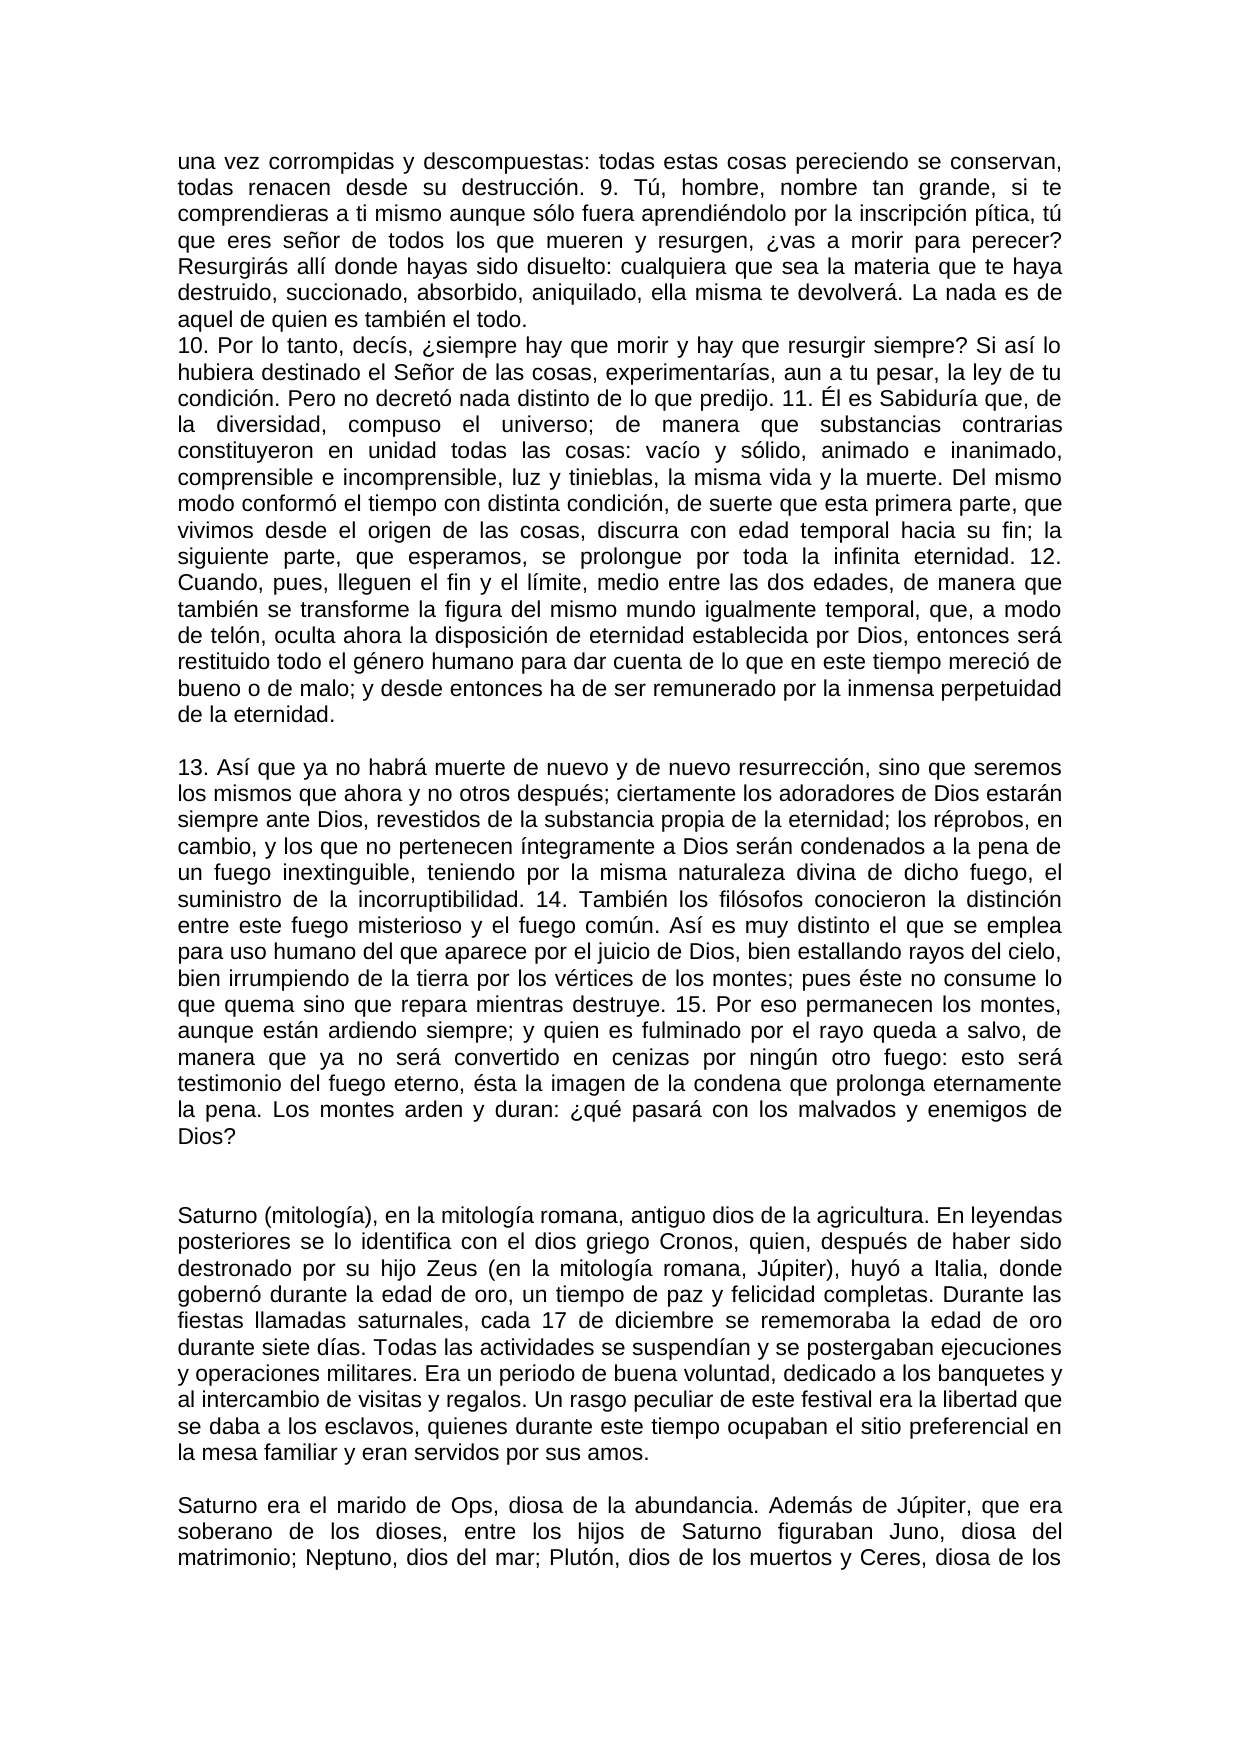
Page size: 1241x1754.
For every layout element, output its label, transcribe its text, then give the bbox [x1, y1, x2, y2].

text 10. Por lo tanto, decís, ¿siempre hay que morir y hay que resurgir siempre? Si así lo hubiera destinado el Señor de las cosas, experimentarías, aun a tu pesar, la ley de tu condición. Pero no decretó nada distinto de lo que predijo. 11. Él es Sabiduría que, de la diversidad, compuso el universo; de manera que substancias contrarias constituyeron en unidad todas las cosas: vacío y sólido, animado e inanimado, comprensible e incomprensible, luz y tinieblas, la misma vida y la muerte. Del mismo modo conformó el tiempo con distinta condición, de suerte que esta primera parte, que vivimos desde el origen de las cosas, discurra con edad temporal hacia su fin; la siguiente parte, que esperamos, se prolongue por toda la infinita eternidad. 12. Cuando, pues, lleguen el fin y el límite, medio entre las dos edades, de manera que también se transforme la figura del mismo mundo igualmente temporal, que, a modo de telón, oculta ahora la disposición de eternidad establecida por Dios, entonces será restituido todo el género humano para dar cuenta de lo que en este tiempo mereció de bueno o de malo; y desde entonces ha de ser remunerado por la inmensa perpetuidad de la eternidad. [177, 332, 1063, 727]
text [177, 148, 1063, 332]
text Saturno (mitología), en la mitología romana, antiguo dios de la agricultura. En leyendas posteriores se lo identifica con el dios griego Cronos, quien, después de haber sido destronado por su hijo Zeus (en la mitología romana, Júpiter), huyó a Italia, donde gobernó durante la edad de oro, un tiempo de paz y felicidad completas. Durante las fiestas llamadas saturnales, cada 17 de diciembre se rememoraba la edad de oro durante siete días. Todas las actividades se suspendían y se postergaban ejecuciones y operaciones militares. Era un periodo de buena voluntad, dedicado a los banquetes y al intercambio de visitas y regalos. Un rasgo peculiar de este festival era la libertad que se daba a los esclavos, quienes durante este tiempo ocupaban el sitio preferencial en la mesa familiar y eran servidos por sus amos. [177, 1202, 1063, 1465]
text 13. Así que ya no habrá muerte de nuevo y de nuevo resurrección, sino que seremos los mismos que ahora y no otros después; ciertamente los adoradores de Dios estarán siempre ante Dios, revestidos de la substancia propia de la eternidad; los réprobos, en cambio, y los que no pertenecen íntegramente a Dios serán condenados a la pena de un fuego inextinguible, teniendo por la misma naturaleza divina de dicho fuego, el suministro de la incorruptibilidad. 14. También los filósofos conocieron la distinción entre este fuego misterioso y el fuego común. Así es muy distinto el que se emplea para uso humano del que aparece por el juicio de Dios, bien estallando rayos del cielo, bien irrumpiendo de la tierra por los vértices de los montes; pues éste no consume lo que quema sino que repara mientras destruye. 15. Por eso permanecen los montes, aunque están ardiendo siempre; y quien es fulminado por el rayo queda a salvo, de manera que ya no será convertido en cenizas por ningún otro fuego: esto será testimonio del fuego eterno, ésta la imagen de la condena que prolonga eternamente la pena. Los montes arden y duran: ¿qué pasará con los malvados y enemigos de Dios? [177, 754, 1063, 1149]
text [177, 1492, 1063, 1571]
